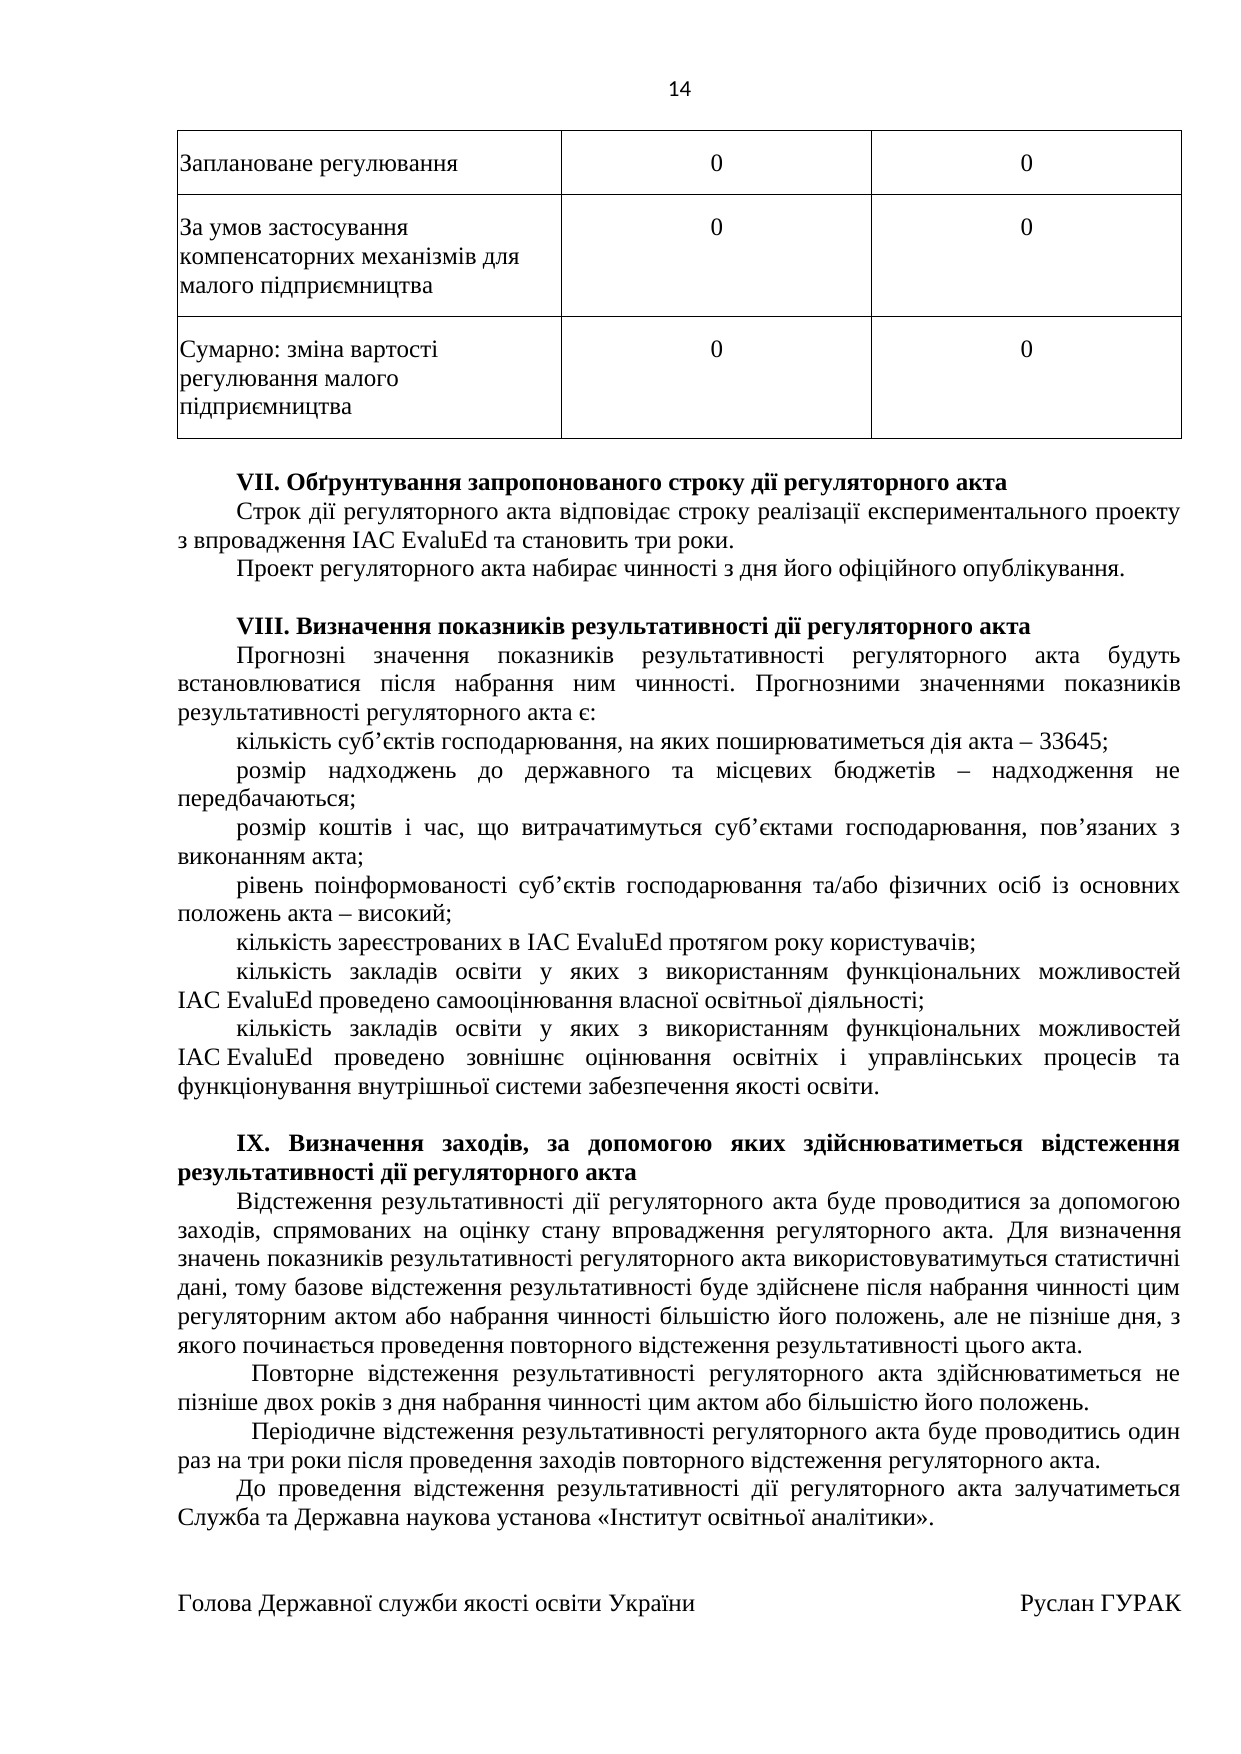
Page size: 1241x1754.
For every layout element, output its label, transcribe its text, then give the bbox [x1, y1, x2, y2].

text Проект регуляторного акта набирає чинності з дня його офіційного опублікування. [177, 553, 1181, 582]
table_cell 0 [872, 195, 1181, 316]
text розмір коштів і час, що витрачатимуться суб’єктами господарювання, пов’язаних з виконанням акта; [177, 812, 1181, 870]
text Прогнозні значення показників результативності регуляторного акта будуть встановлюватися після набрання ним чинності. Прогнозними значеннями показників результативності регуляторного акта є: [177, 640, 1181, 726]
text рівень поінформованості суб’єктів господарювання та/або фізичних осіб із основних положень акта – високий; [177, 870, 1181, 927]
table_cell 0 [562, 195, 871, 316]
text Відстеження результативності дії регуляторного акта буде проводитися за допомогою заходів, спрямованих на оцінку стану впровадження регуляторного акта. Для визначення значень показників результативності регуляторного акта використовуватимуться статистичні дані, тому базове відстеження результативності буде здійснене після набрання чинності цим регуляторним актом або набрання чинності більшістю його положень, але не пізніше дня, з якого починається проведення повторного відстеження результативності цього акта. [177, 1186, 1181, 1358]
table_cell Сумарно: зміна вартості регулювання малого підприємництва [178, 317, 561, 437]
text Періодичне відстеження результативності регуляторного акта буде проводитись один раз на три роки після проведення заходів повторного відстеження регуляторного акта. [177, 1416, 1181, 1473]
text IX. Визначення заходів, за допомогою яких здійснюватиметься відстеження результативності дії регуляторного акта [177, 1128, 1181, 1186]
table_cell За умов застосування компенсаторних механізмів для малого підприємництва [178, 195, 561, 316]
text Повторне відстеження результативності регуляторного акта здійснюватиметься не пізніше двох років з дня набрання чинності цим актом або більшістю його положень. [177, 1358, 1181, 1416]
text кількість закладів освіти у яких з використанням функціональних можливостей ІАС EvaluEd проведено самооцінювання власної освітньої діяльності; [177, 956, 1181, 1013]
text кількість зареєстрованих в ІАС EvaluEd протягом року користувачів; [177, 927, 1181, 956]
text Голова Державної служби якості освіти України Руслан ГУРАК [177, 1588, 1181, 1617]
text кількість суб’єктів господарювання, на яких поширюватиметься дія акта – 33645; [177, 726, 1181, 755]
table_cell 0 [562, 317, 871, 437]
text VIII. Визначення показників результативності дії регуляторного акта [177, 611, 1181, 640]
table_cell 0 [562, 131, 871, 194]
text розмір надходжень до державного та місцевих бюджетів – надходження не передбачаються; [177, 755, 1181, 812]
text До проведення відстеження результативності дії регуляторного акта залучатиметься Служба та Державна наукова установа «Інститут освітньої аналітики». [177, 1473, 1181, 1531]
table_cell Заплановане регулювання [178, 131, 561, 194]
text Строк дії регуляторного акта відповідає строку реалізації експериментального проекту з впровадження ІАС EvaluEd та становить три роки. [177, 496, 1181, 553]
text кількість закладів освіти у яких з використанням функціональних можливостей ІАС EvaluEd проведено зовнішнє оцінювання освітніх і управлінських процесів та функціонування внутрішньої системи забезпечення якості освіти. [177, 1013, 1181, 1100]
table_cell 0 [872, 317, 1181, 437]
text VII. Обґрунтування запропонованого строку дії регуляторного акта [177, 467, 1181, 496]
table_cell 0 [872, 131, 1181, 194]
